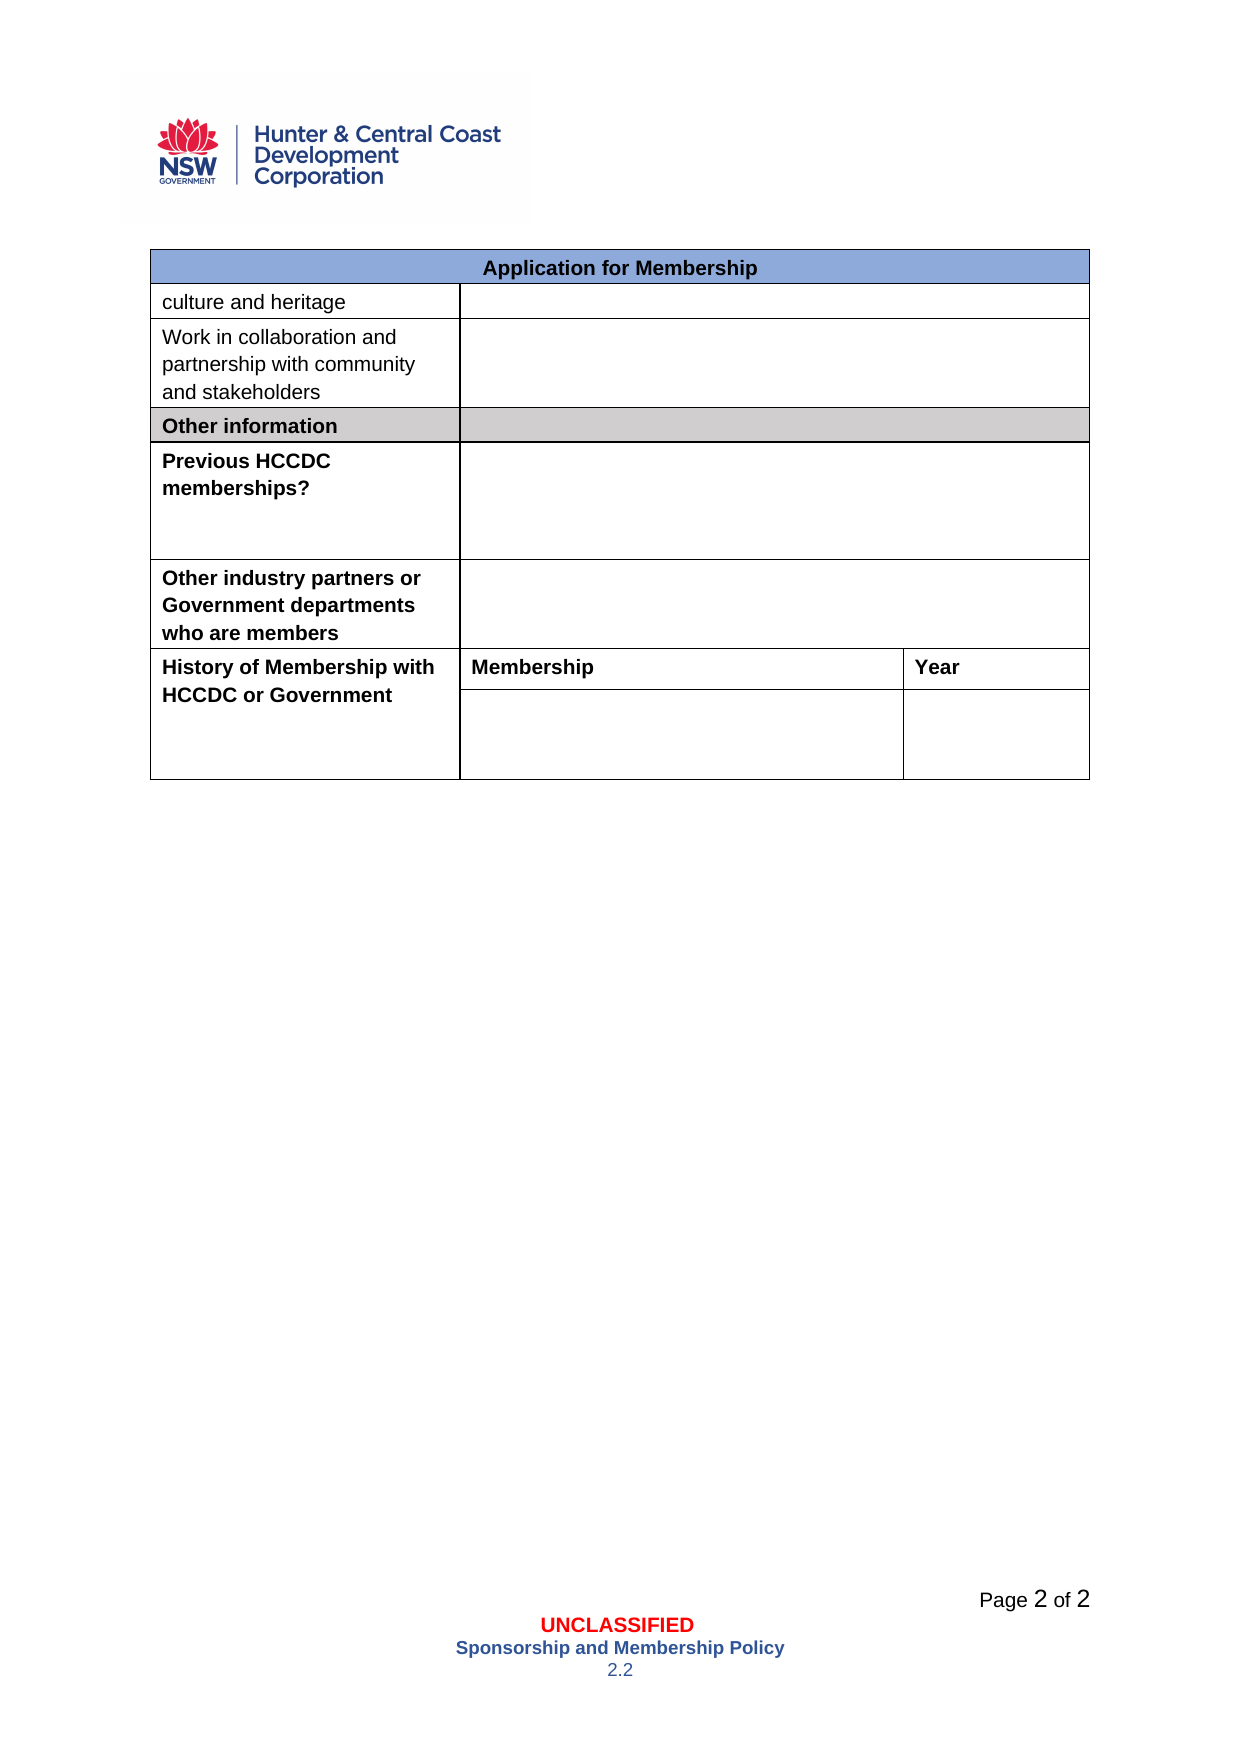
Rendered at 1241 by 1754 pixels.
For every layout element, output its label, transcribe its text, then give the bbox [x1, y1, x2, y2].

table_cell Respect existing character, culture and heritage [151, 284, 459, 317]
table_cell [461, 408, 1089, 441]
table_cell [904, 690, 1089, 779]
table_cell [461, 443, 1089, 558]
picture [120, 73, 532, 225]
table_cell Previous HCCDC memberships? [151, 443, 459, 558]
table_cell Other industry partners or Government departments who are members [151, 560, 459, 648]
table_cell [461, 690, 903, 779]
table_cell History of Membership with HCCDC or Government [151, 649, 459, 779]
table_cell Membership [461, 649, 903, 689]
table_cell [461, 319, 1089, 407]
table_header Application for Membership [151, 250, 1089, 283]
table_cell [461, 560, 1089, 648]
table_cell Other information [151, 408, 459, 441]
table_cell [461, 284, 1089, 317]
table_cell Year [904, 649, 1089, 689]
table_cell Work in collaboration and partnership with community and stakeholders [151, 319, 459, 407]
